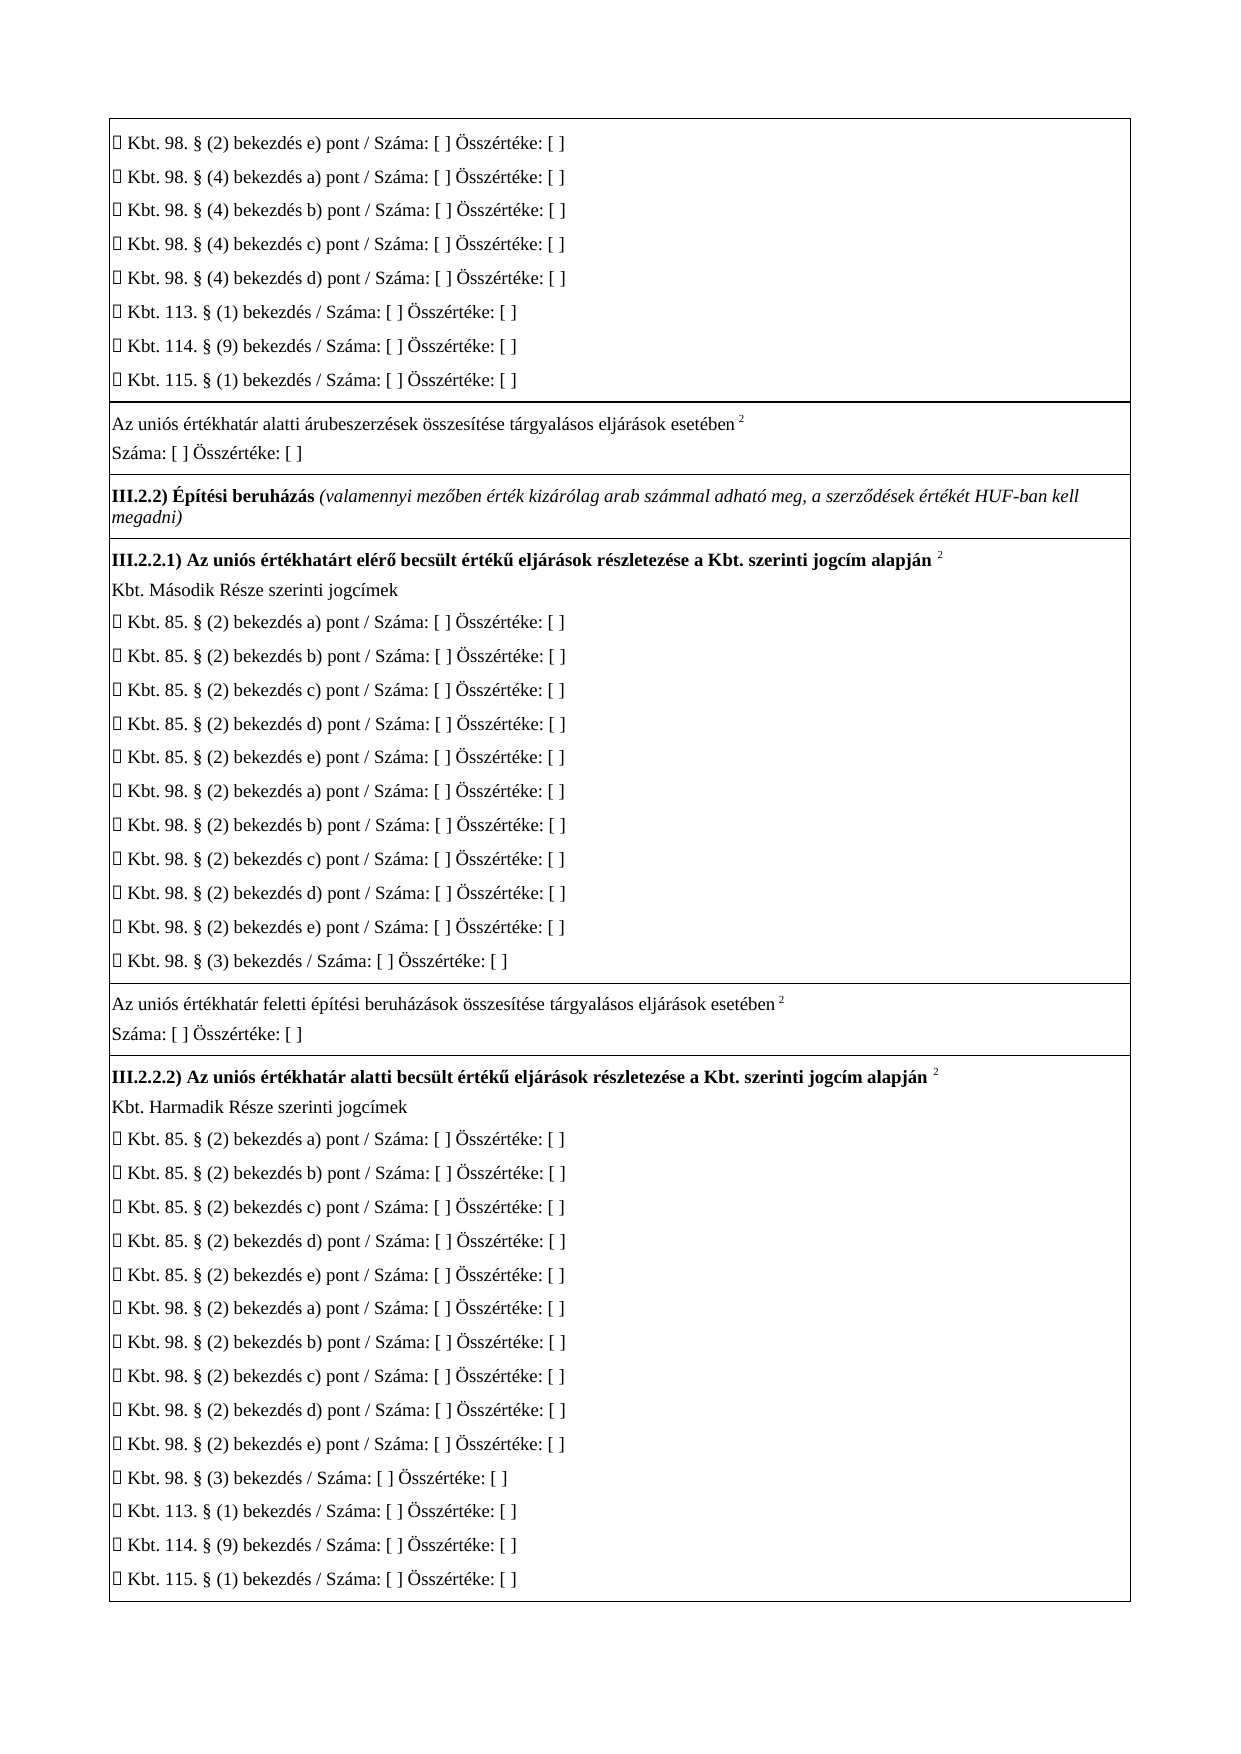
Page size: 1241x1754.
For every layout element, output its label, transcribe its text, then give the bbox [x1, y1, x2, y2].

table_cell III.2.2.1) Az uniós értékhatárt elérő becsült értékű eljárások részletezése a Kbt. szerinti jogcím alapján 2 Kbt. Második Része szerinti jogcímek  Kbt. 85. § (2) bekezdés a) pont / Száma: [ ] Összértéke: [ ]  Kbt. 85. § (2) bekezdés b) pont / Száma: [ ] Összértéke: [ ]  Kbt. 85. § (2) bekezdés c) pont / Száma: [ ] Összértéke: [ ]  Kbt. 85. § (2) bekezdés d) pont / Száma: [ ] Összértéke: [ ]  Kbt. 85. § (2) bekezdés e) pont / Száma: [ ] Összértéke: [ ]  Kbt. 98. § (2) bekezdés a) pont / Száma: [ ] Összértéke: [ ]  Kbt. 98. § (2) bekezdés b) pont / Száma: [ ] Összértéke: [ ]  Kbt. 98. § (2) bekezdés c) pont / Száma: [ ] Összértéke: [ ]  Kbt. 98. § (2) bekezdés d) pont / Száma: [ ] Összértéke: [ ]  Kbt. 98. § (2) bekezdés e) pont / Száma: [ ] Összértéke: [ ]  Kbt. 98. § (3) bekezdés / Száma: [ ] Összértéke: [ ] [110, 539, 1130, 982]
table_cell III.2.2.2) Az uniós értékhatár alatti becsült értékű eljárások részletezése a Kbt. szerinti jogcím alapján 2 Kbt. Harmadik Része szerinti jogcímek  Kbt. 85. § (2) bekezdés a) pont / Száma: [ ] Összértéke: [ ]  Kbt. 85. § (2) bekezdés b) pont / Száma: [ ] Összértéke: [ ]  Kbt. 85. § (2) bekezdés c) pont / Száma: [ ] Összértéke: [ ]  Kbt. 85. § (2) bekezdés d) pont / Száma: [ ] Összértéke: [ ]  Kbt. 85. § (2) bekezdés e) pont / Száma: [ ] Összértéke: [ ]  Kbt. 98. § (2) bekezdés a) pont / Száma: [ ] Összértéke: [ ]  Kbt. 98. § (2) bekezdés b) pont / Száma: [ ] Összértéke: [ ]  Kbt. 98. § (2) bekezdés c) pont / Száma: [ ] Összértéke: [ ]  Kbt. 98. § (2) bekezdés d) pont / Száma: [ ] Összértéke: [ ]  Kbt. 98. § (2) bekezdés e) pont / Száma: [ ] Összértéke: [ ]  Kbt. 98. § (3) bekezdés / Száma: [ ] Összértéke: [ ]  Kbt. 113. § (1) bekezdés / Száma: [ ] Összértéke: [ ]  Kbt. 114. § (9) bekezdés / Száma: [ ] Összértéke: [ ]  Kbt. 115. § (1) bekezdés / Száma: [ ] Összértéke: [ ] [110, 1056, 1130, 1601]
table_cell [110, 119, 1130, 401]
table_cell Az uniós értékhatár feletti építési beruházások összesítése tárgyalásos eljárások esetében 2 Száma: [ ] Összértéke: [ ] [110, 984, 1130, 1055]
table_cell Az uniós értékhatár alatti árubeszerzések összesítése tárgyalásos eljárások esetében 2 Száma: [ ] Összértéke: [ ] [110, 403, 1130, 474]
table_cell III.2.2) Építési beruházás (valamennyi mezőben érték kizárólag arab számmal adható meg, a szerződések értékét HUF-ban kell megadni) [110, 475, 1130, 538]
